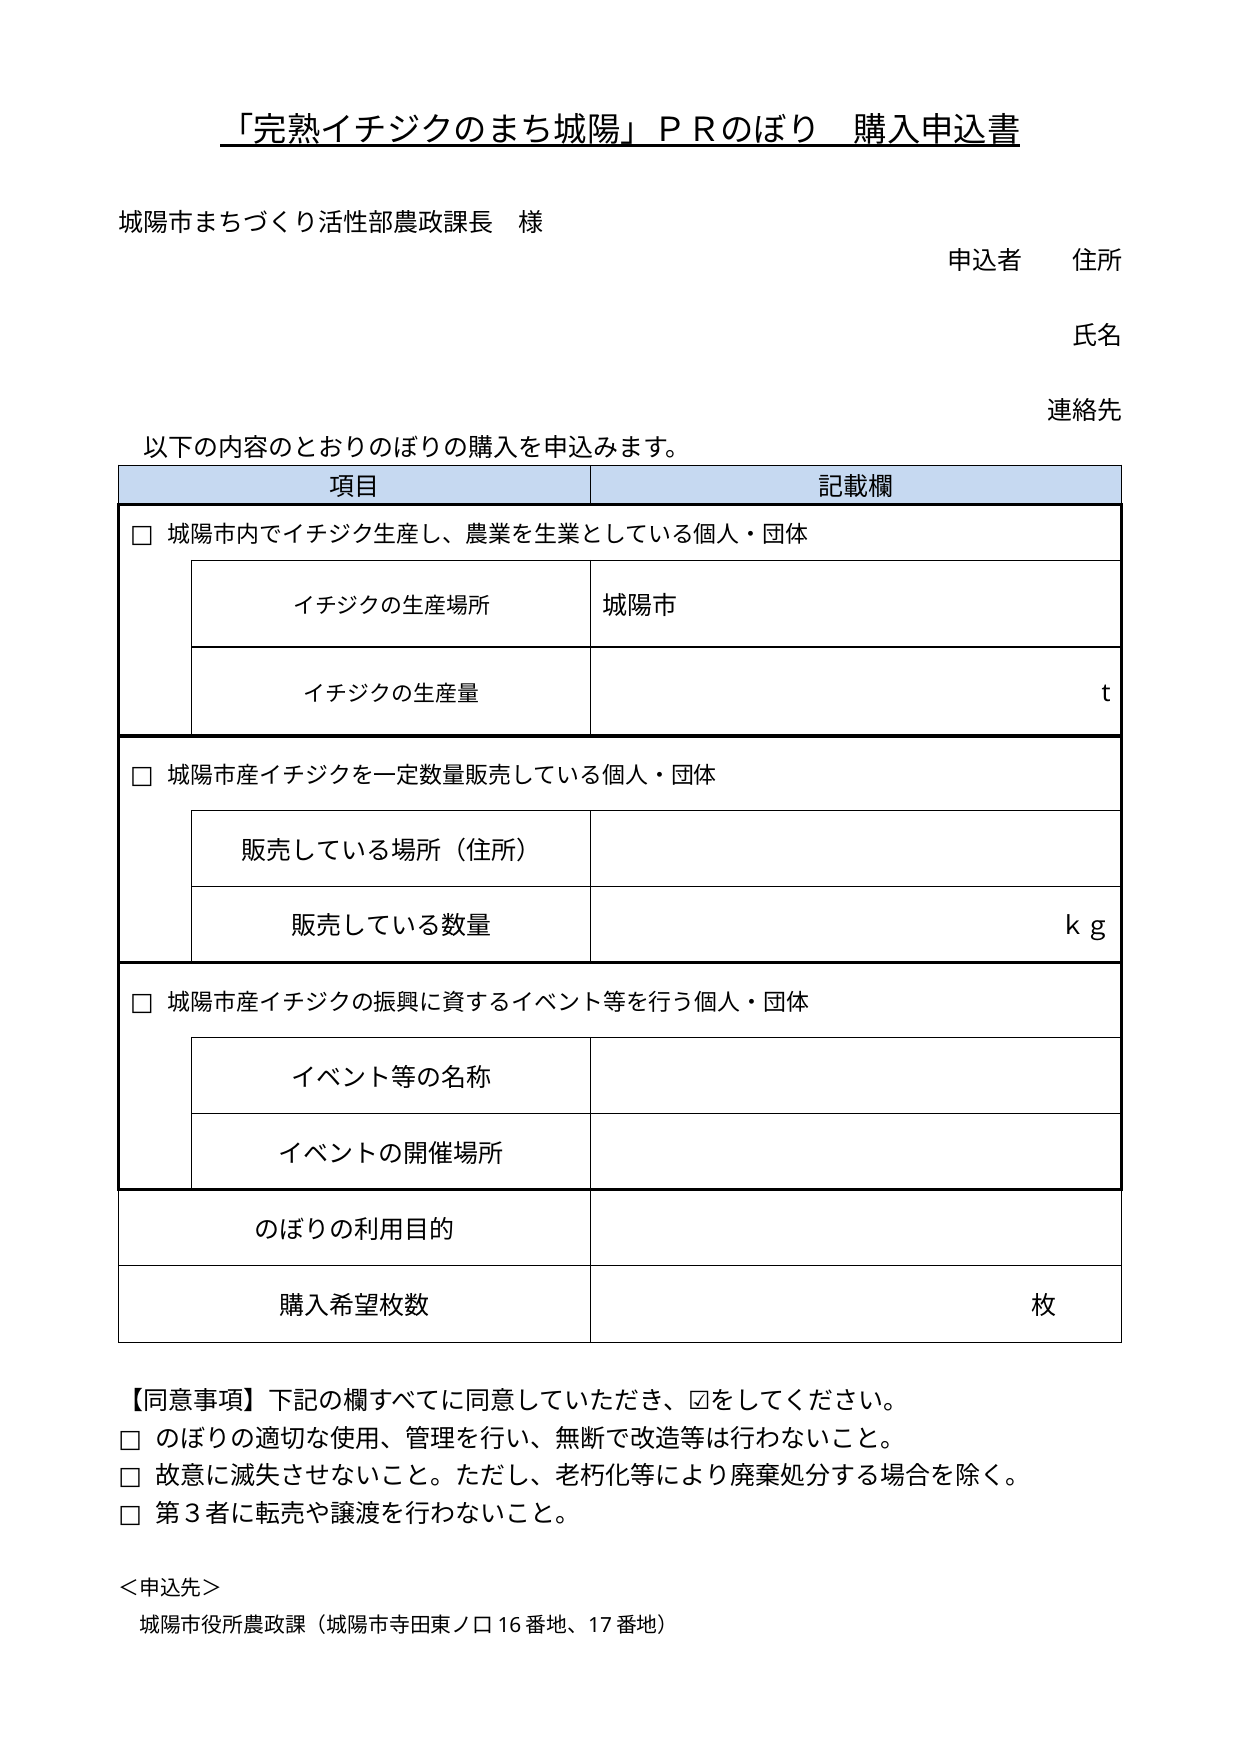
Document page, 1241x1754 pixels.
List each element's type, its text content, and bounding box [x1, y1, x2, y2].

table_cell イベント等の名称 [192, 1038, 590, 1112]
list 故意に滅失させないこと。ただし、老朽化等により廃棄処分する場合を除く。 [118, 1455, 1122, 1493]
table_cell のぼりの利用目的 [119, 1191, 590, 1265]
table_cell [591, 811, 1120, 886]
table_cell [591, 1038, 1120, 1112]
text 【同意事項】下記の欄すべてに同意していただき、☑をしてください。 [118, 1380, 1122, 1418]
table_cell 城陽市内でイチジク生産し、農業を生業としている個人・団体 [120, 506, 1120, 560]
table_cell イチジクの生産場所 [192, 561, 590, 646]
text 申込者 住所 [118, 239, 1122, 277]
list 第３者に転売や譲渡を行わないこと。 [118, 1493, 1122, 1530]
list のぼりの適切な使用、管理を行い、無断で改造等は行わないこと。 [118, 1418, 1122, 1455]
table_cell 枚 [591, 1266, 1121, 1342]
table_header 記載欄 [591, 466, 1121, 503]
table_header 項目 [119, 466, 590, 503]
table_cell [120, 560, 191, 734]
text 以下の内容のとおりのぼりの購入を申込みます。 [118, 427, 1122, 464]
table_cell 購入希望枚数 [119, 1266, 590, 1342]
table_cell t [591, 648, 1120, 734]
text 城陽市役所農政課（城陽市寺田東ノ口16番地、17番地） [118, 1605, 1122, 1643]
table_cell [120, 810, 191, 961]
table_cell イベントの開催場所 [192, 1114, 590, 1188]
text 氏名 [118, 314, 1122, 352]
text ＜申込先＞ [118, 1568, 1122, 1605]
table_cell 販売している場所（住所） [192, 811, 590, 886]
table_cell 城陽市 [591, 561, 1120, 646]
text 「完熟イチジクのまち城陽」ＰＲのぼり 購入申込書 [118, 89, 1122, 164]
table_cell ｋｇ [591, 887, 1120, 961]
table_cell 城陽市産イチジクを一定数量販売している個人・団体 [120, 738, 1120, 810]
table_cell [591, 1114, 1120, 1188]
table_cell 販売している数量 [192, 887, 590, 961]
text 城陽市まちづくり活性部農政課長 様 [118, 202, 1122, 239]
table_cell イチジクの生産量 [192, 648, 590, 734]
table_cell 城陽市産イチジクの振興に資するイベント等を行う個人・団体 [120, 964, 1120, 1037]
text 連絡先 [118, 389, 1122, 427]
table_cell [591, 1191, 1121, 1265]
table_cell [120, 1037, 191, 1188]
